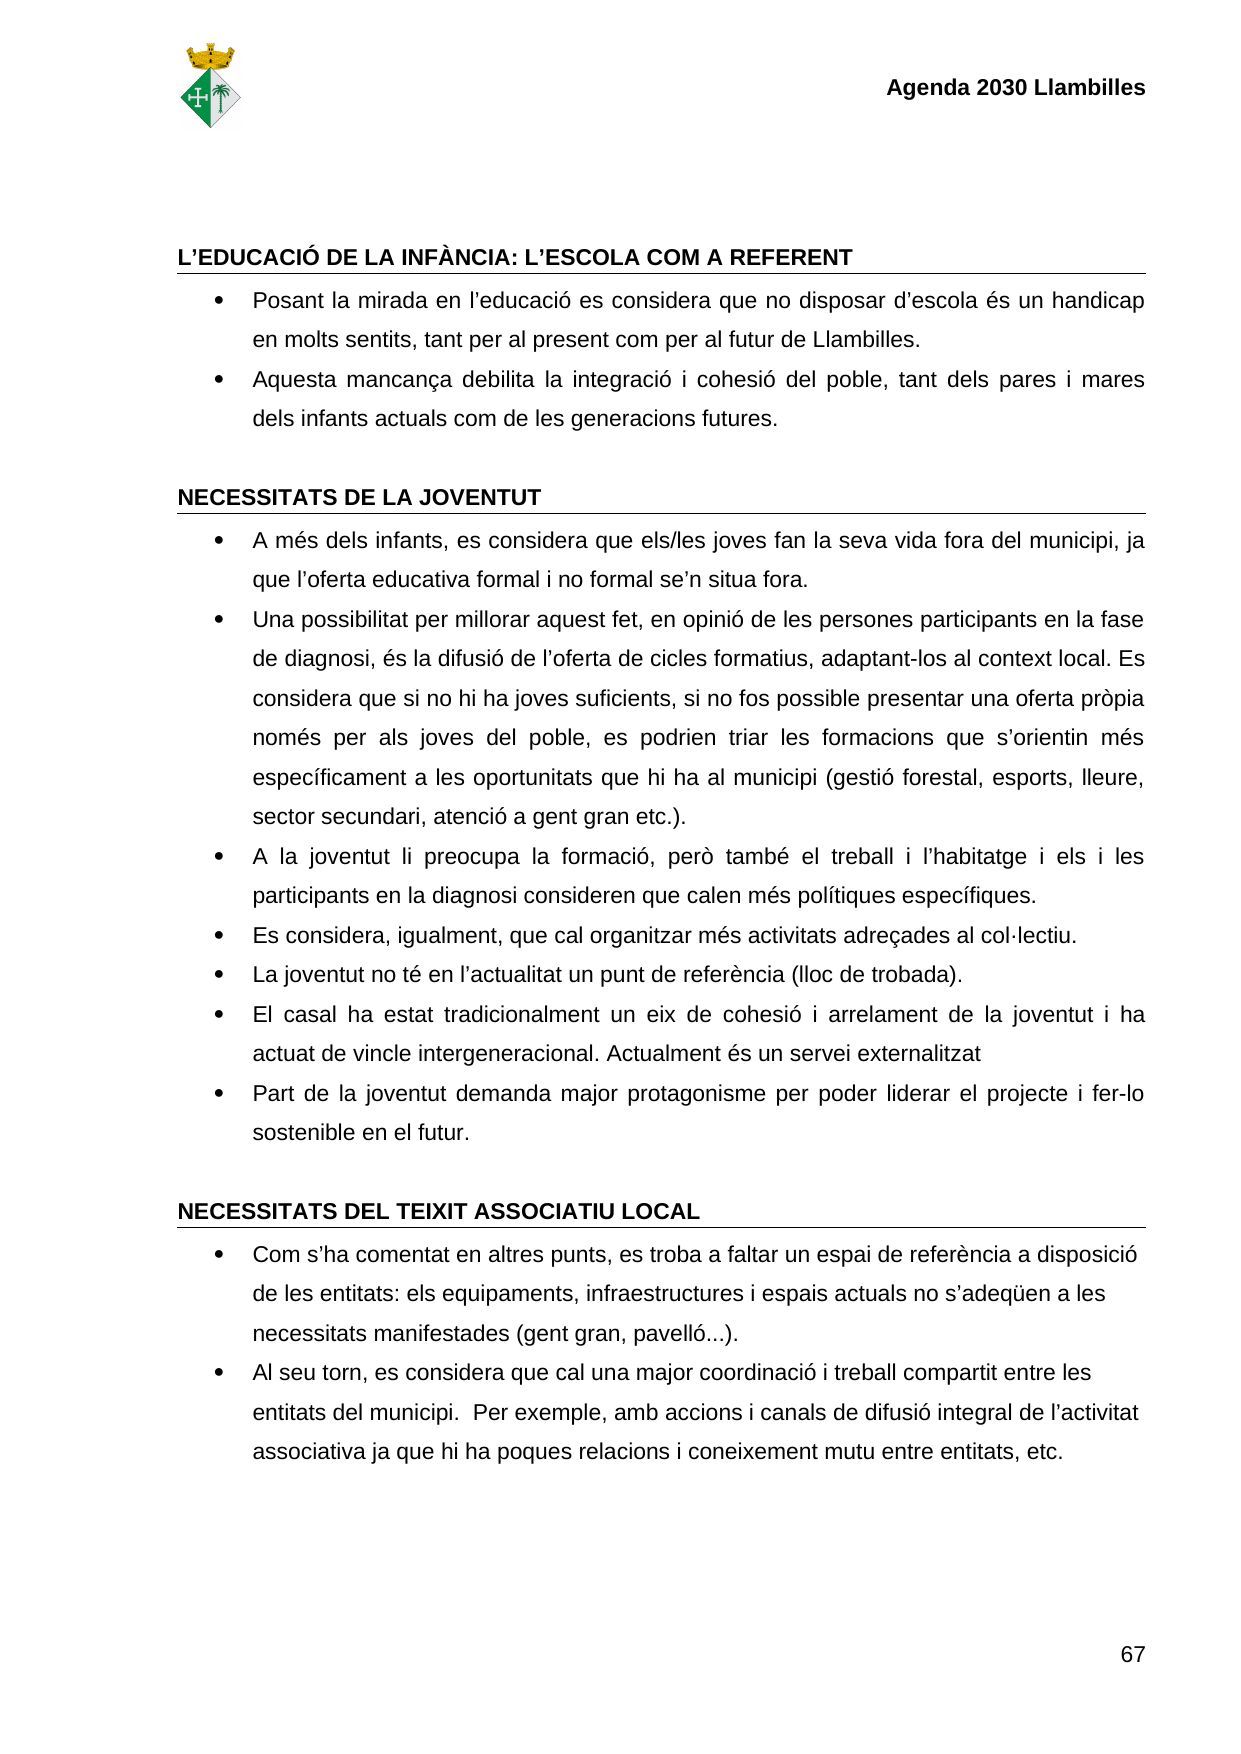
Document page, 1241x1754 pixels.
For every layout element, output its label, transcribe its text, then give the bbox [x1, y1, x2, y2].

list La joventut no té en l’actualitat un punt de referència (lloc de trobada). [215, 961, 1146, 988]
list Posant la mirada en l’educació es considera que no disposar d’escola és un handicap en molts sentits, tant per al present com per al futur de Llambilles. [215, 287, 1146, 353]
list Com s’ha comentat en altres punts, es troba a faltar un espai de referència a disposició de les entitats: els equipaments, infraestructures i espais actuals no s’adeqüen a les necessitats manifestades (gent gran, pavelló...). [215, 1241, 1146, 1346]
list Aquesta mancança debilita la integració i cohesió del poble, tant dels pares i mares dels infants actuals com de les generacions futures. [215, 366, 1146, 432]
list A més dels infants, es considera que els/les joves fan la seva vida fora del municipi, ja que l’oferta educativa formal i no formal se’n situa fora. [215, 527, 1146, 593]
picture [178, 41, 243, 131]
text L’EDUCACIÓ DE LA INFÀNCIA: L’ESCOLA COM A REFERENT [177, 244, 1146, 273]
list A la joventut li preocupa la formació, però també el treball i l’habitatge i els i les participants en la diagnosi consideren que calen més polítiques específiques. [215, 843, 1146, 909]
text NECESSITATS DEL TEIXIT ASSOCIATIU LOCAL [177, 1198, 1146, 1227]
list Es considera, igualment, que cal organitzar més activitats adreçades al col·lectiu. [215, 922, 1146, 948]
list Una possibilitat per millorar aquest fet, en opinió de les persones participants en la fase de diagnosi, és la difusió de l’oferta de cicles formatius, adaptant-los al context local. Es considera que si no hi ha joves suficients, si no fos possible presentar una oferta pròpia només per als joves del poble, es podrien triar les formacions que s’orientin més específicament a les oportunitats que hi ha al municipi (gestió forestal, esports, lleure, sector secundari, atenció a gent gran etc.). [215, 606, 1146, 830]
list Al seu torn, es considera que cal una major coordinació i treball compartit entre les entitats del municipi. Per exemple, amb accions i canals de difusió integral de l’activitat associativa ja que hi ha poques relacions i coneixement mutu entre entitats, etc. [215, 1359, 1146, 1464]
list Part de la joventut demanda major protagonisme per poder liderar el projecte i fer-lo sostenible en el futur. [215, 1080, 1146, 1146]
text NECESSITATS DE LA JOVENTUT [177, 484, 1146, 513]
list El casal ha estat tradicionalment un eix de cohesió i arrelament de la joventut i ha actuat de vincle intergeneracional. Actualment és un servei externalitzat [215, 1001, 1146, 1067]
